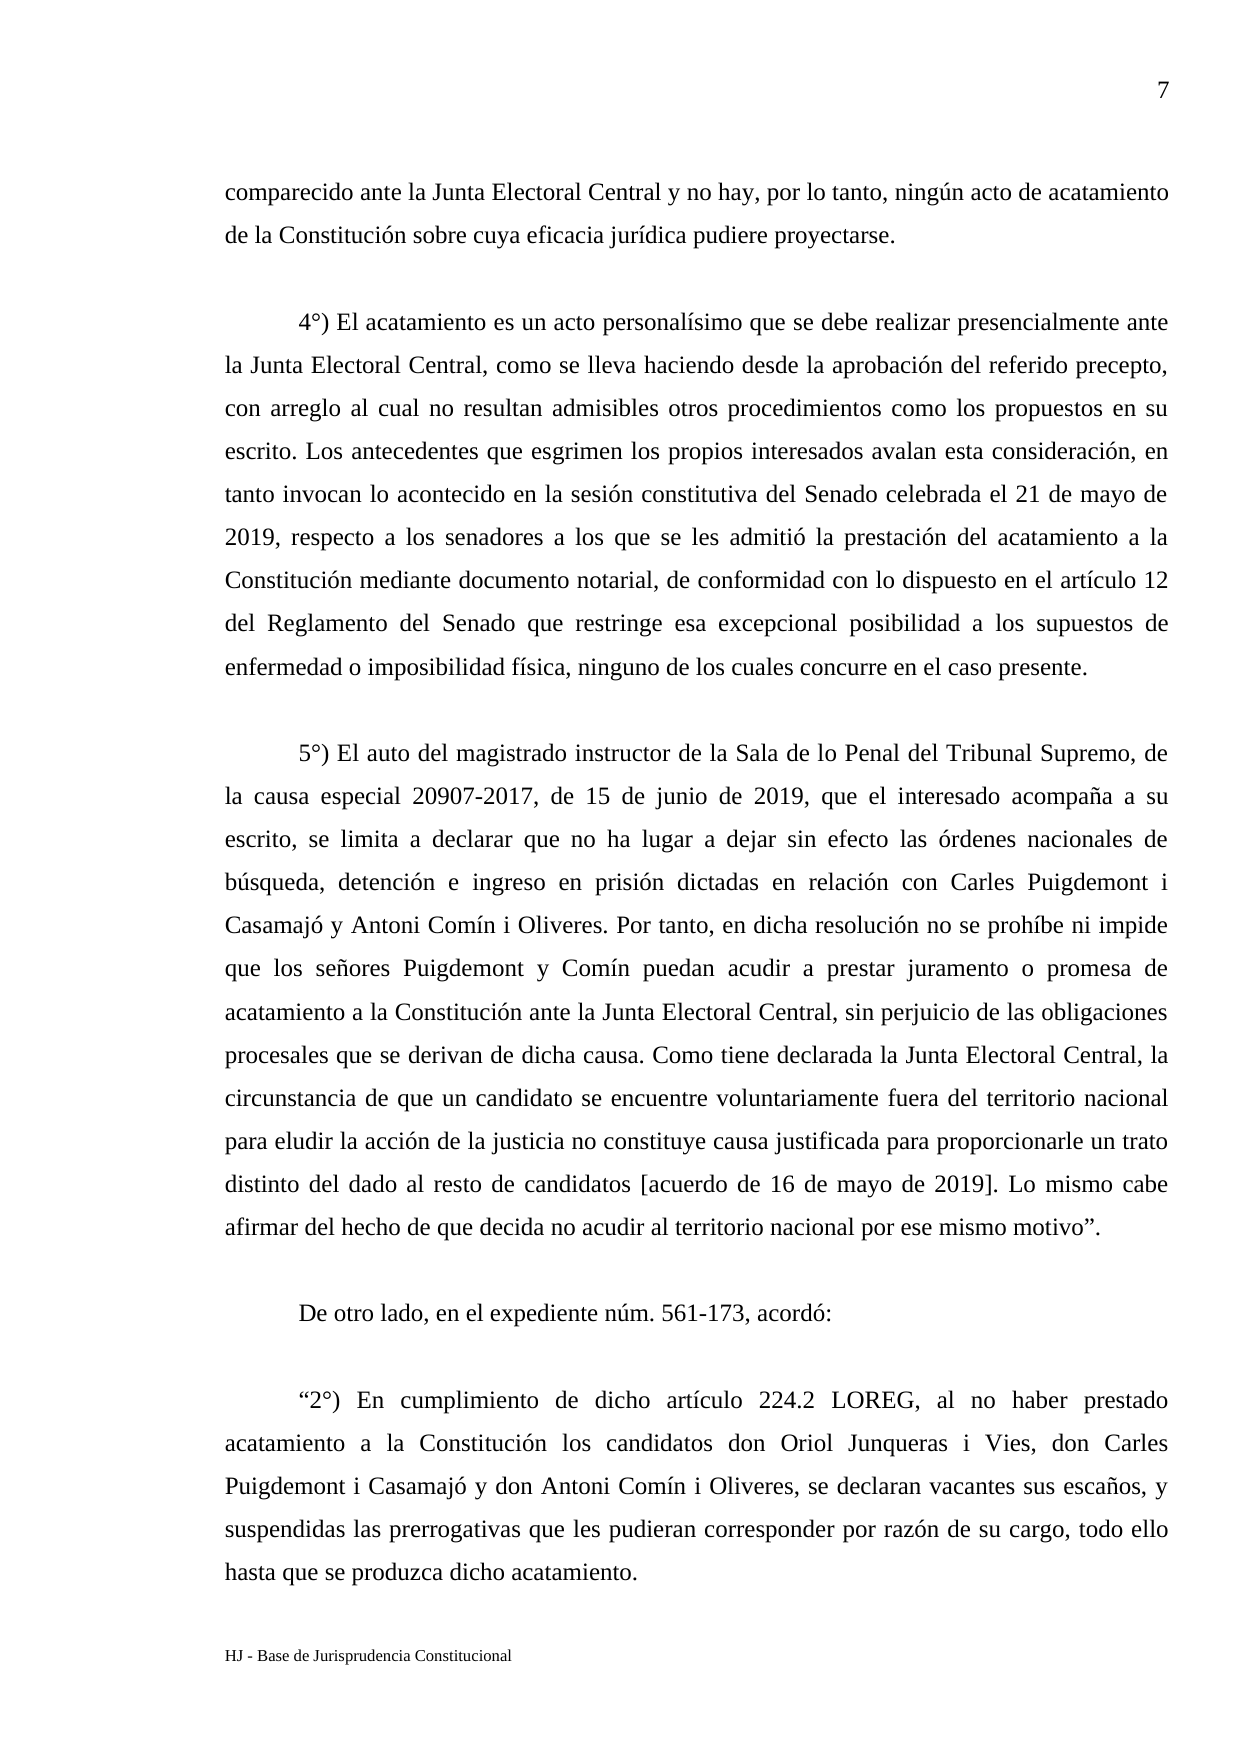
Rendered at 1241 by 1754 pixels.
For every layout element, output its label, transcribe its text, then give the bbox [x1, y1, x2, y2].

text “2°) En cumplimiento de dicho artículo 224.2 LOREG, al no haber prestado acatamiento a la Constitución los candidatos don Oriol Junqueras i Vies, don Carles Puigdemont i Casamajó y don Antoni Comín i Oliveres, se declaran vacantes sus escaños, y suspendidas las prerrogativas que les pudieran corresponder por razón de su cargo, todo ello hasta que se produzca dicho acatamiento. [224, 1385, 1169, 1586]
text 5°) El auto del magistrado instructor de la Sala de lo Penal del Tribunal Supremo, de la causa especial 20907-2017, de 15 de junio de 2019, que el interesado acompaña a su escrito, se limita a declarar que no ha lugar a dejar sin efecto las órdenes nacionales de búsqueda, detención e ingreso en prisión dictadas en relación con Carles Puigdemont i Casamajó y Antoni Comín i Oliveres. Por tanto, en dicha resolución no se prohíbe ni impide que los señores Puigdemont y Comín puedan acudir a prestar juramento o promesa de acatamiento a la Constitución ante la Junta Electoral Central, sin perjuicio de las obligaciones procesales que se derivan de dicha causa. Como tiene declarada la Junta Electoral Central, la circunstancia de que un candidato se encuentre voluntariamente fuera del territorio nacional para eludir la acción de la justicia no constituye causa justificada para proporcionarle un trato distinto del dado al resto de candidatos [acuerdo de 16 de mayo de 2019]. Lo mismo cabe afirmar del hecho de que decida no acudir al territorio nacional por ese mismo motivo”. [224, 738, 1169, 1241]
text De otro lado, en el expediente núm. 561-173, acordó: [224, 1298, 1169, 1327]
text 4°) El acatamiento es un acto personalísimo que se debe realizar presencialmente ante la Junta Electoral Central, como se lleva haciendo desde la aprobación del referido precepto, con arreglo al cual no resultan admisibles otros procedimientos como los propuestos en su escrito. Los antecedentes que esgrimen los propios interesados avalan esta consideración, en tanto invocan lo acontecido en la sesión constitutiva del Senado celebrada el 21 de mayo de 2019, respecto a los senadores a los que se les admitió la prestación del acatamiento a la Constitución mediante documento notarial, de conformidad con lo dispuesto en el artículo 12 del Reglamento del Senado que restringe esa excepcional posibilidad a los supuestos de enfermedad o imposibilidad física, ninguno de los cuales concurre en el caso presente. [224, 307, 1169, 680]
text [224, 177, 1169, 249]
